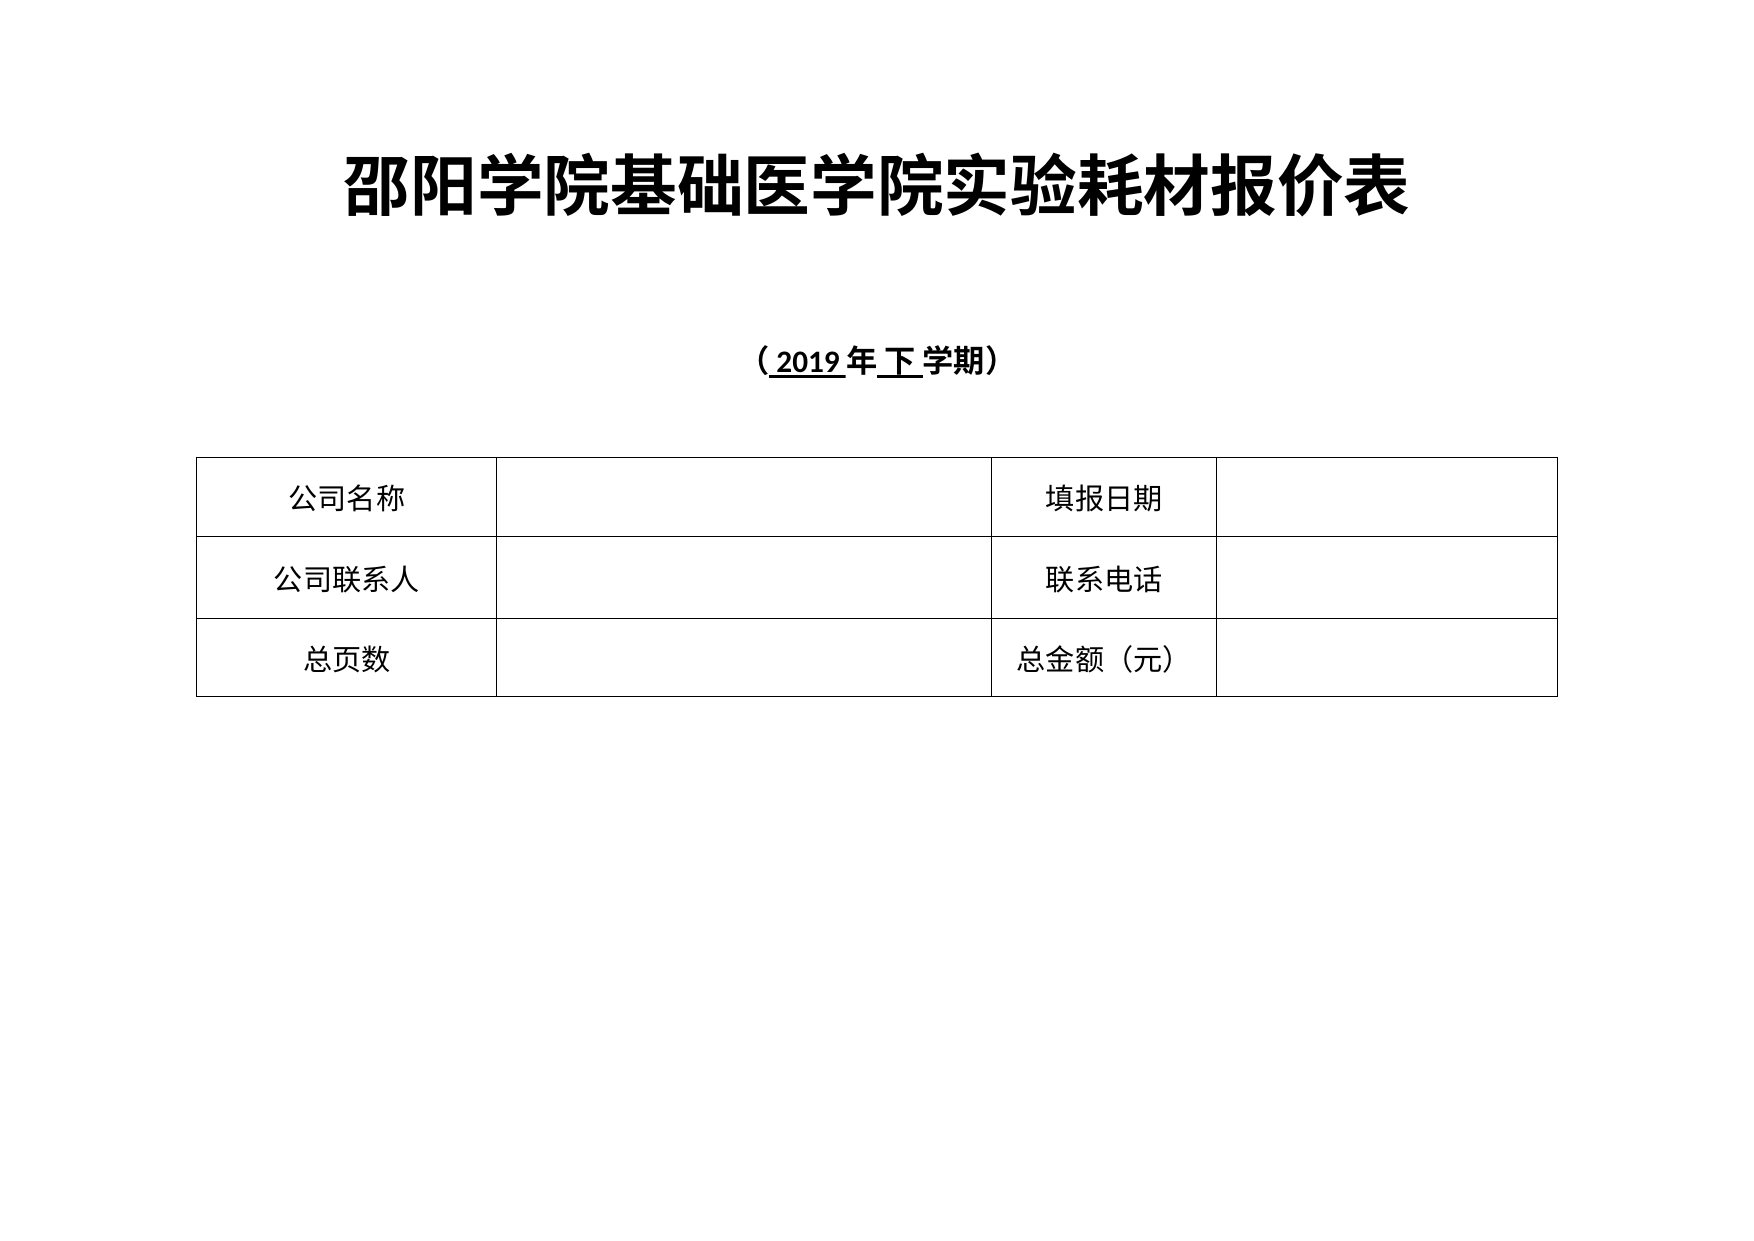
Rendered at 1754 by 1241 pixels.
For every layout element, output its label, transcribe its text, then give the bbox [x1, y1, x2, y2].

table_cell [497, 619, 991, 696]
table_cell 公司联系人 [197, 537, 496, 618]
table_header [497, 458, 991, 536]
text （ 2019年 下 学期） [89, 327, 1665, 392]
text 邵阳学院基础医学院实验耗材报价表 [89, 133, 1665, 230]
table_cell 联系电话 [992, 537, 1216, 618]
table_cell [1217, 537, 1557, 618]
table_header [1217, 458, 1557, 536]
table_header 填报日期 [992, 458, 1216, 536]
table_header 公司名称 [197, 458, 496, 536]
table_cell 总金额（元） [992, 619, 1216, 696]
table_cell [1217, 619, 1557, 696]
table_cell [497, 537, 991, 618]
table_cell 总页数 [197, 619, 496, 696]
